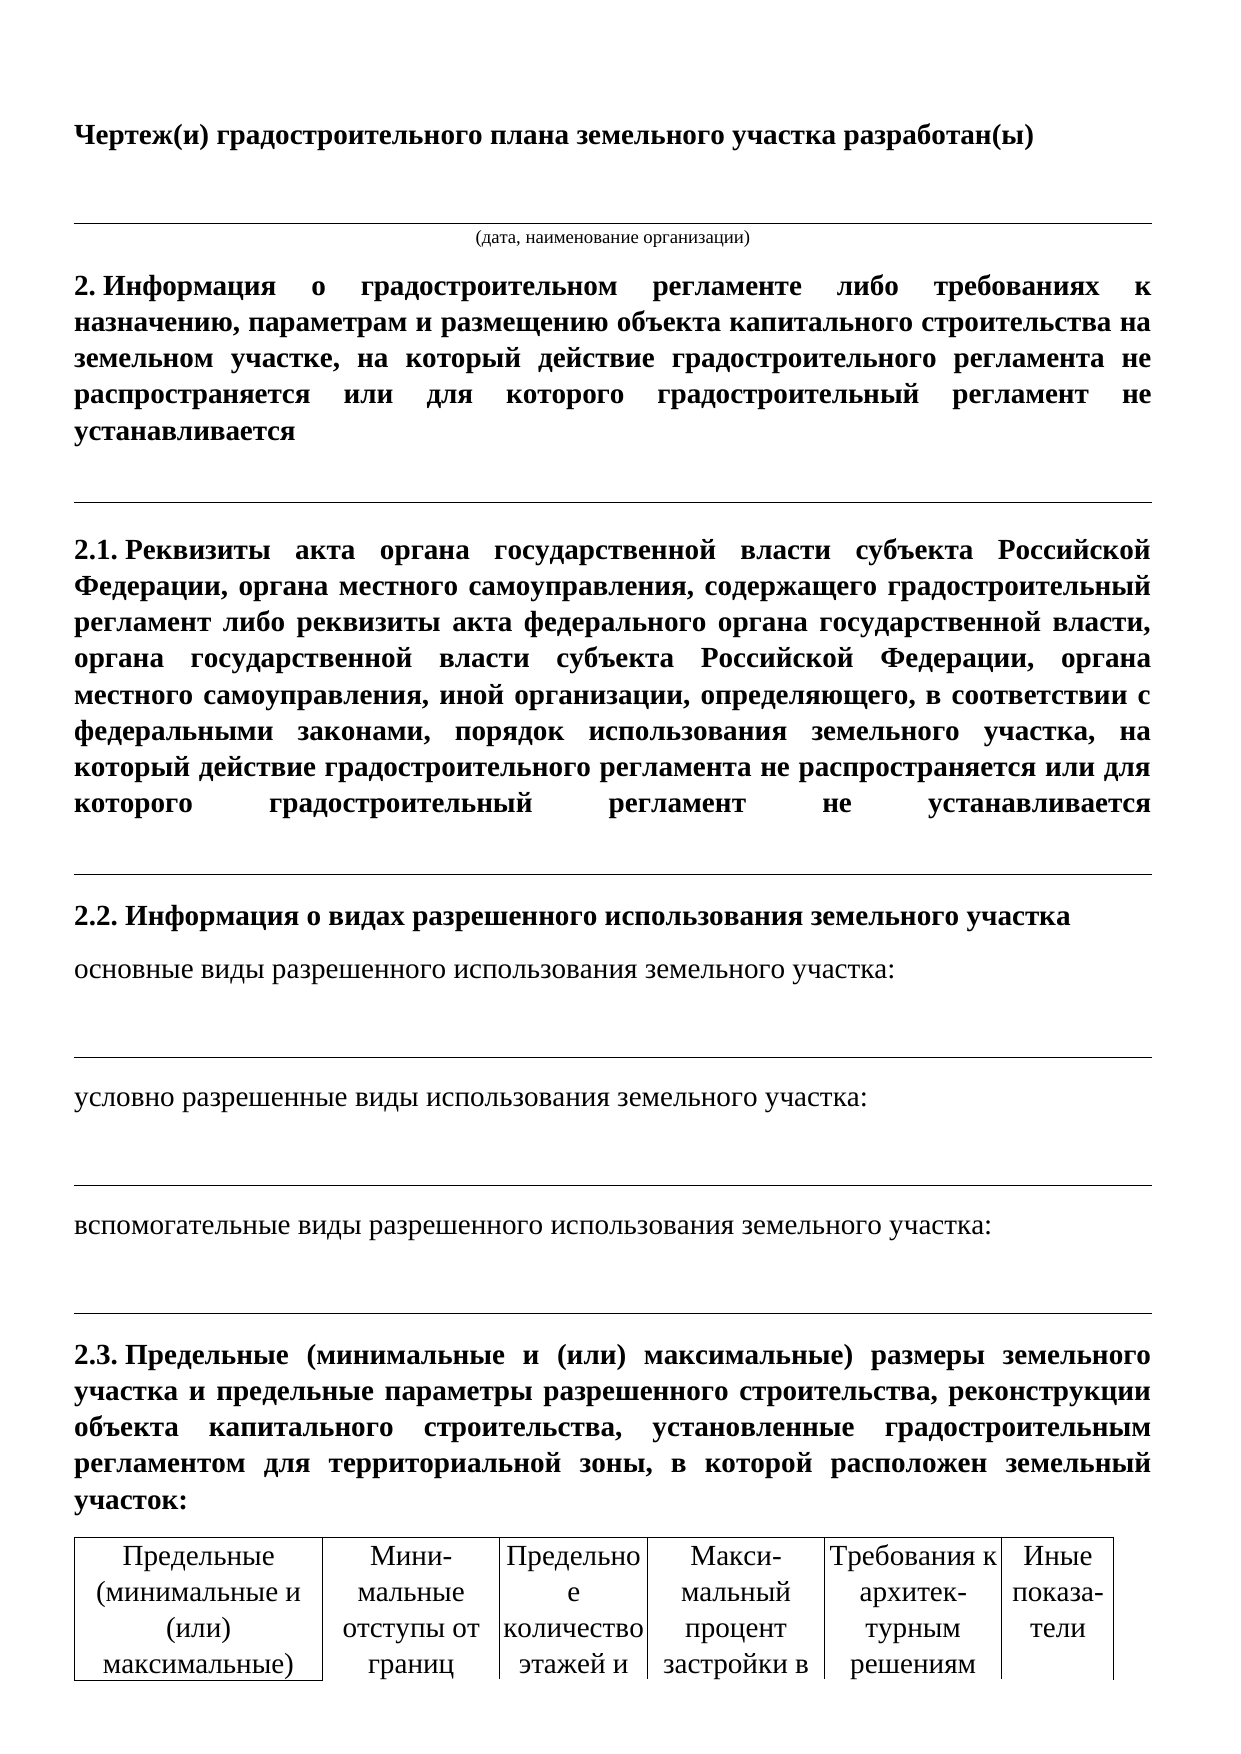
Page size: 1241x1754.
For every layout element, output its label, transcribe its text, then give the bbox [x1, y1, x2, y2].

text условно разрешенные виды использования земельного участка: [74, 1079, 1152, 1113]
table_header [824, 1538, 1002, 1680]
text 2.2. Информация о видах разрешенного использования земельного участка [74, 898, 1152, 932]
text (дата, наименование организации) [74, 224, 1152, 248]
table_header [323, 1538, 499, 1680]
text 2.1. Реквизиты акта органа государственной власти субъекта Российской Федерации, органа местного самоуправления, содержащего градостроительный регламент либо реквизиты акта федерального органа государственной власти, органа государственной власти субъекта Российской Федерации, органа местного самоуправления, иной организации, определяющего, в соответствии с федеральными законами, порядок использования земельного участка, на который действие градостроительного регламента не распространяется или для которого градостроительный регламент не устанавливается [74, 532, 1152, 855]
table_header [75, 1538, 322, 1680]
text основные виды разрешенного использования земельного участка: [74, 951, 1152, 985]
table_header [647, 1538, 824, 1680]
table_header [500, 1538, 647, 1680]
table_header Иные показатели [1002, 1538, 1113, 1680]
text вспомогательные виды разрешенного использования земельного участка: [74, 1207, 1152, 1241]
text 2.3. Предельные (минимальные и (или) максимальные) размеры земельного участка и предельные параметры разрешенного строительства, реконструкции объекта капитального строительства, установленные градостроительным регламентом для территориальной зоны, в которой расположен земельный участок: [74, 1337, 1152, 1515]
text Чертеж(и) градостроительного плана земельного участка разработан(ы) [74, 117, 1152, 151]
text 2. Информация о градостроительном регламенте либо требованиях к назначению, параметрам и размещению объекта капитального строительства на земельном участке, на который действие градостроительного регламента не распространяется или для которого градостроительный регламент не устанавливается [74, 268, 1152, 482]
